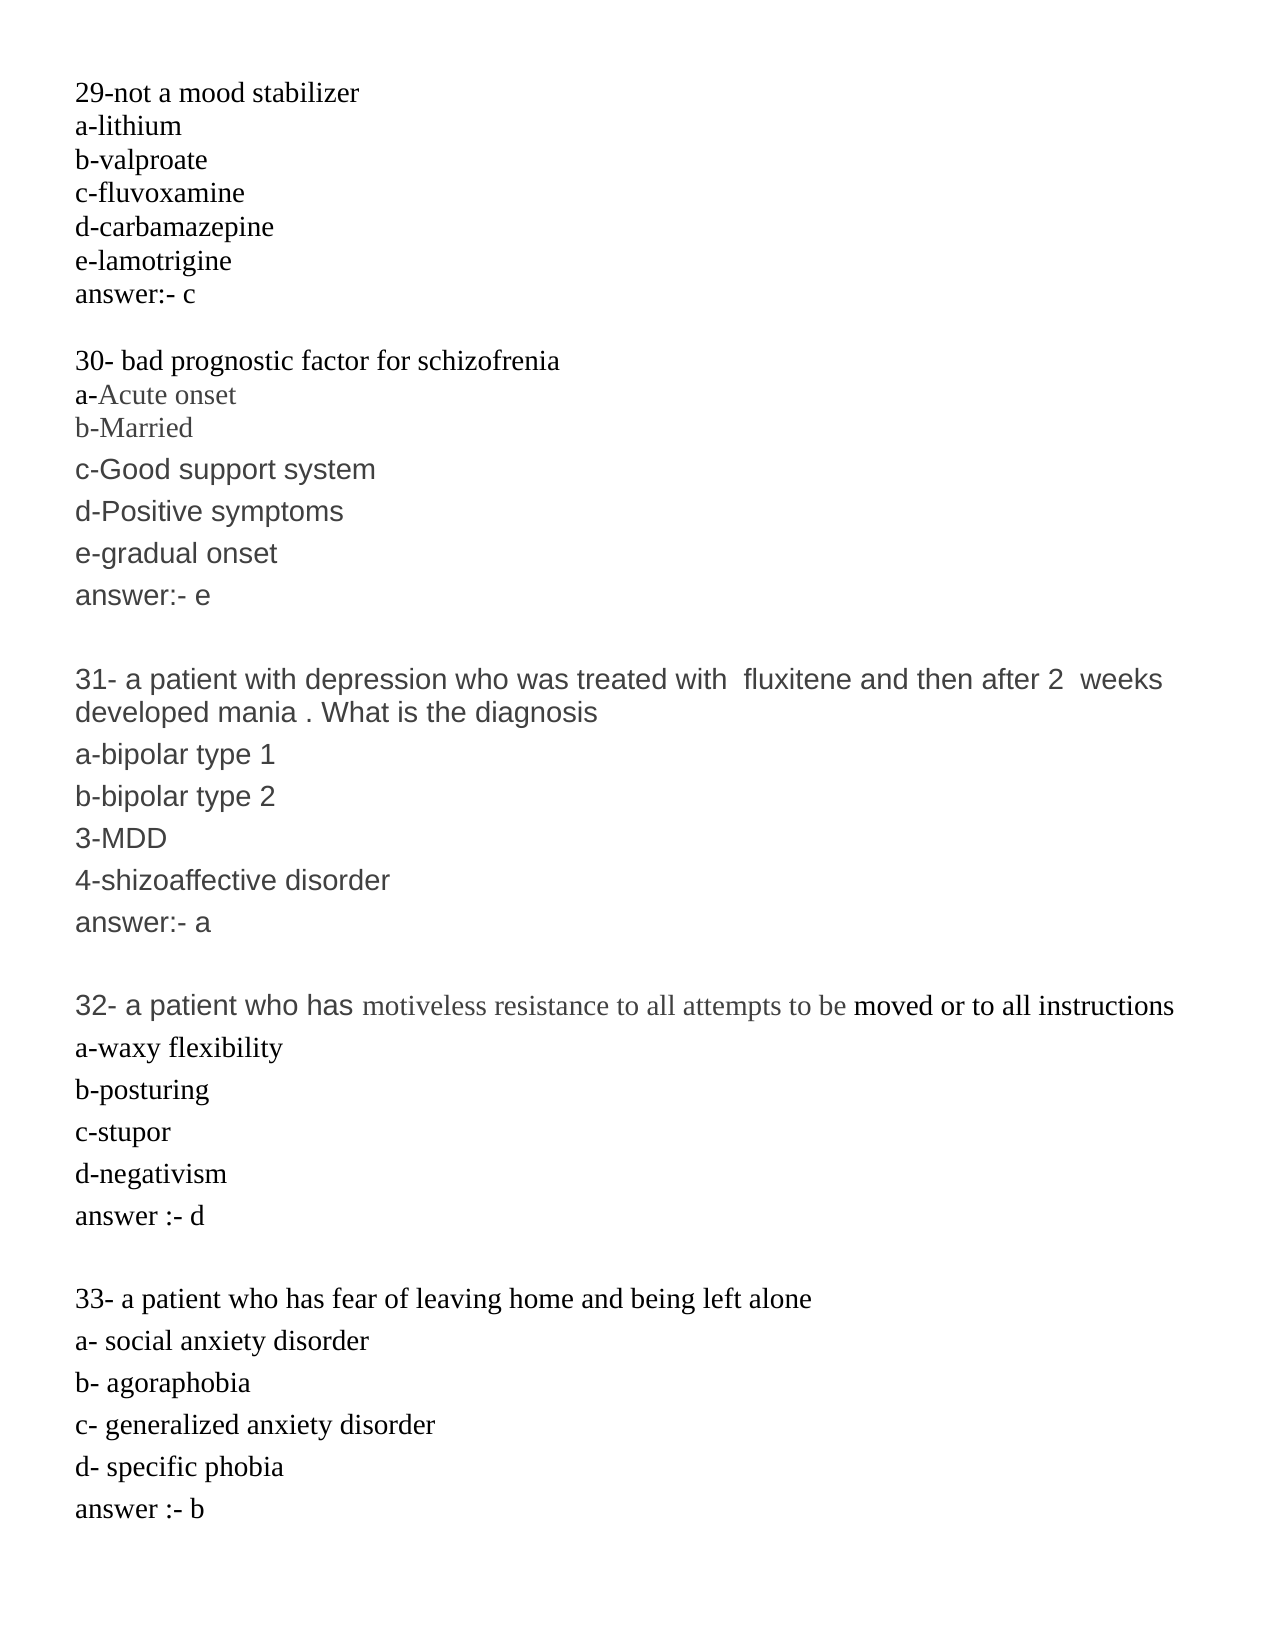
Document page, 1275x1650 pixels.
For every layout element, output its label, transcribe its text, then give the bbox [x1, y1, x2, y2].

text d-carbamazepine [75, 209, 1200, 243]
text 29-not a mood stabilizer [75, 75, 1200, 108]
text 31- a patient with depression who was treated with fluxitene and then after 2 weeks developed mania . What is the diagnosis [75, 662, 1200, 729]
text 32- a patient who has motiveless resistance to all attempts to be moved or to all instructions [75, 988, 1200, 1022]
text c-Good support system [75, 452, 1200, 486]
text answer:- e [75, 578, 1200, 611]
text c- generalized anxiety disorder [75, 1407, 1200, 1441]
text c-stupor [75, 1114, 1200, 1148]
text e-lamotrigine [75, 243, 1200, 276]
text b-Married [75, 410, 1200, 444]
text a-Acute onset [75, 377, 1200, 410]
text a- social anxiety disorder [75, 1323, 1200, 1357]
text a-lithium [75, 108, 1200, 142]
text 4-shizoaffective disorder [75, 863, 1200, 896]
text a-bipolar type 1 [75, 737, 1200, 771]
text d-negativism [75, 1156, 1200, 1189]
text answer:- c [75, 276, 1200, 310]
text b-bipolar type 2 [75, 779, 1200, 812]
text 30- bad prognostic factor for schizofrenia [75, 343, 1200, 377]
text answer :- d [75, 1198, 1200, 1231]
text a-waxy flexibility [75, 1030, 1200, 1064]
text b-posturing [75, 1072, 1200, 1106]
text d-Positive symptoms [75, 494, 1200, 528]
text d- specific phobia [75, 1449, 1200, 1483]
text answer:- a [75, 904, 1200, 938]
text answer :- b [75, 1491, 1200, 1524]
text 3-MDD [75, 821, 1200, 854]
text e-gradual onset [75, 536, 1200, 569]
text 33- a patient who has fear of leaving home and being left alone [75, 1282, 1200, 1315]
text c-fluvoxamine [75, 176, 1200, 209]
text b- agoraphobia [75, 1365, 1200, 1399]
text b-valproate [75, 142, 1200, 176]
